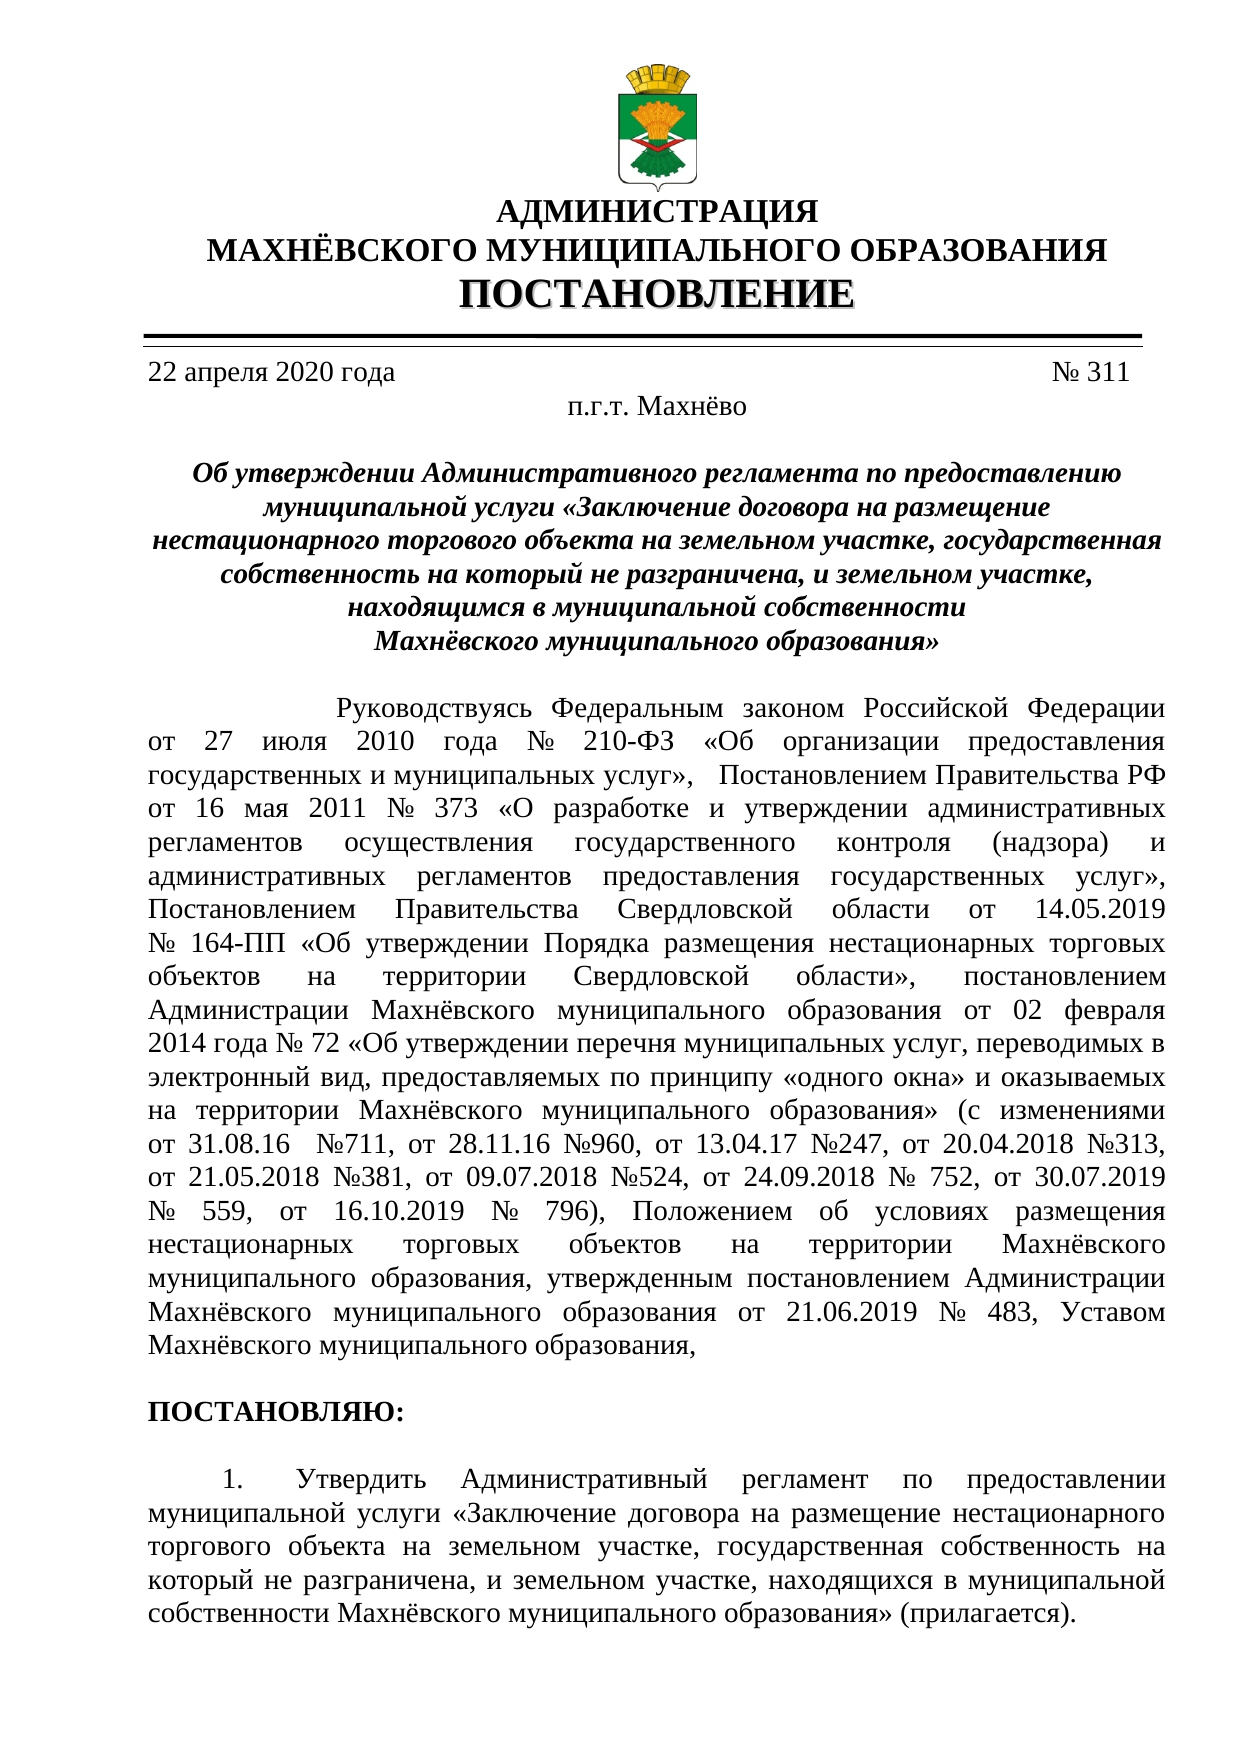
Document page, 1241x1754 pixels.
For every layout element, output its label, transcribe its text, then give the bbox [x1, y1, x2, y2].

text Об утверждении Административного регламента по предоставлению муниципальной услуги «Заключение договора на размещение нестационарного торгового объекта на земельном участке, государственная собственность на который не разграничена, и земельном участке, находящимся в муниципальной собственности [148, 455, 1167, 623]
text Руководствуясь Федеральным законом Российской Федерации от 27 июля 2010 года № 210-ФЗ «Об организации предоставления государственных и муниципальных услуг», Постановлением Правительства РФ от 16 мая 2011 № 373 «О разработке и утверждении административных регламентов осуществления государственного контроля (надзора) и административных регламентов предоставления государственных услуг», Постановлением Правительства Свердловской области от 14.05.2019 № 164-ПП «Об утверждении Порядка размещения нестационарных торговых объектов на территории Свердловской области», постановлением Администрации Махнёвского муниципального образования от 02 февраля 2014 года № 72 «Об утверждении перечня муниципальных услуг, переводимых в электронный вид, предоставляемых по принципу «одного окна» и оказываемых на территории Махнёвского муниципального образования» (с изменениями от 31.08.16 №711, от 28.11.16 №960, от 13.04.17 №247, от 20.04.2018 №313, от 21.05.2018 №381, от 09.07.2018 №524, от 24.09.2018 № 752, от 30.07.2019 № 559, от 16.10.2019 № 796), Положением об условиях размещения нестационарных торговых объектов на территории Махнёвского муниципального образования, утвержденным постановлением Администрации Махнёвского муниципального образования от 21.06.2019 № 483, Уставом Махнёвского муниципального образования, [148, 690, 1167, 1361]
text Махнёвского муниципального образования» [148, 623, 1167, 656]
picture [618, 64, 697, 192]
text п.г.т. Махнёво [148, 388, 1167, 422]
text ПОСТАНОВЛЯЮ: [148, 1394, 1167, 1428]
text АДМИНИСТРАЦИЯ [148, 192, 1167, 230]
text ПОСТАНОВЛЕНИЕ [148, 268, 1167, 316]
list Утвердить Административный регламент по предоставлении муниципальной услуги «Заключение договора на размещение нестационарного торгового объекта на земельном участке, государственная собственность на который не разграничена, и земельном участке, находящихся в муниципальной собственности Махнёвского муниципального образования» (прилагается). [148, 1461, 1167, 1629]
text МАХНЁВСКОГО МУНИЦИПАЛЬНОГО ОБРАЗОВАНИЯ [148, 230, 1167, 268]
text 22 апреля 2020 года № 311 [148, 354, 1167, 388]
